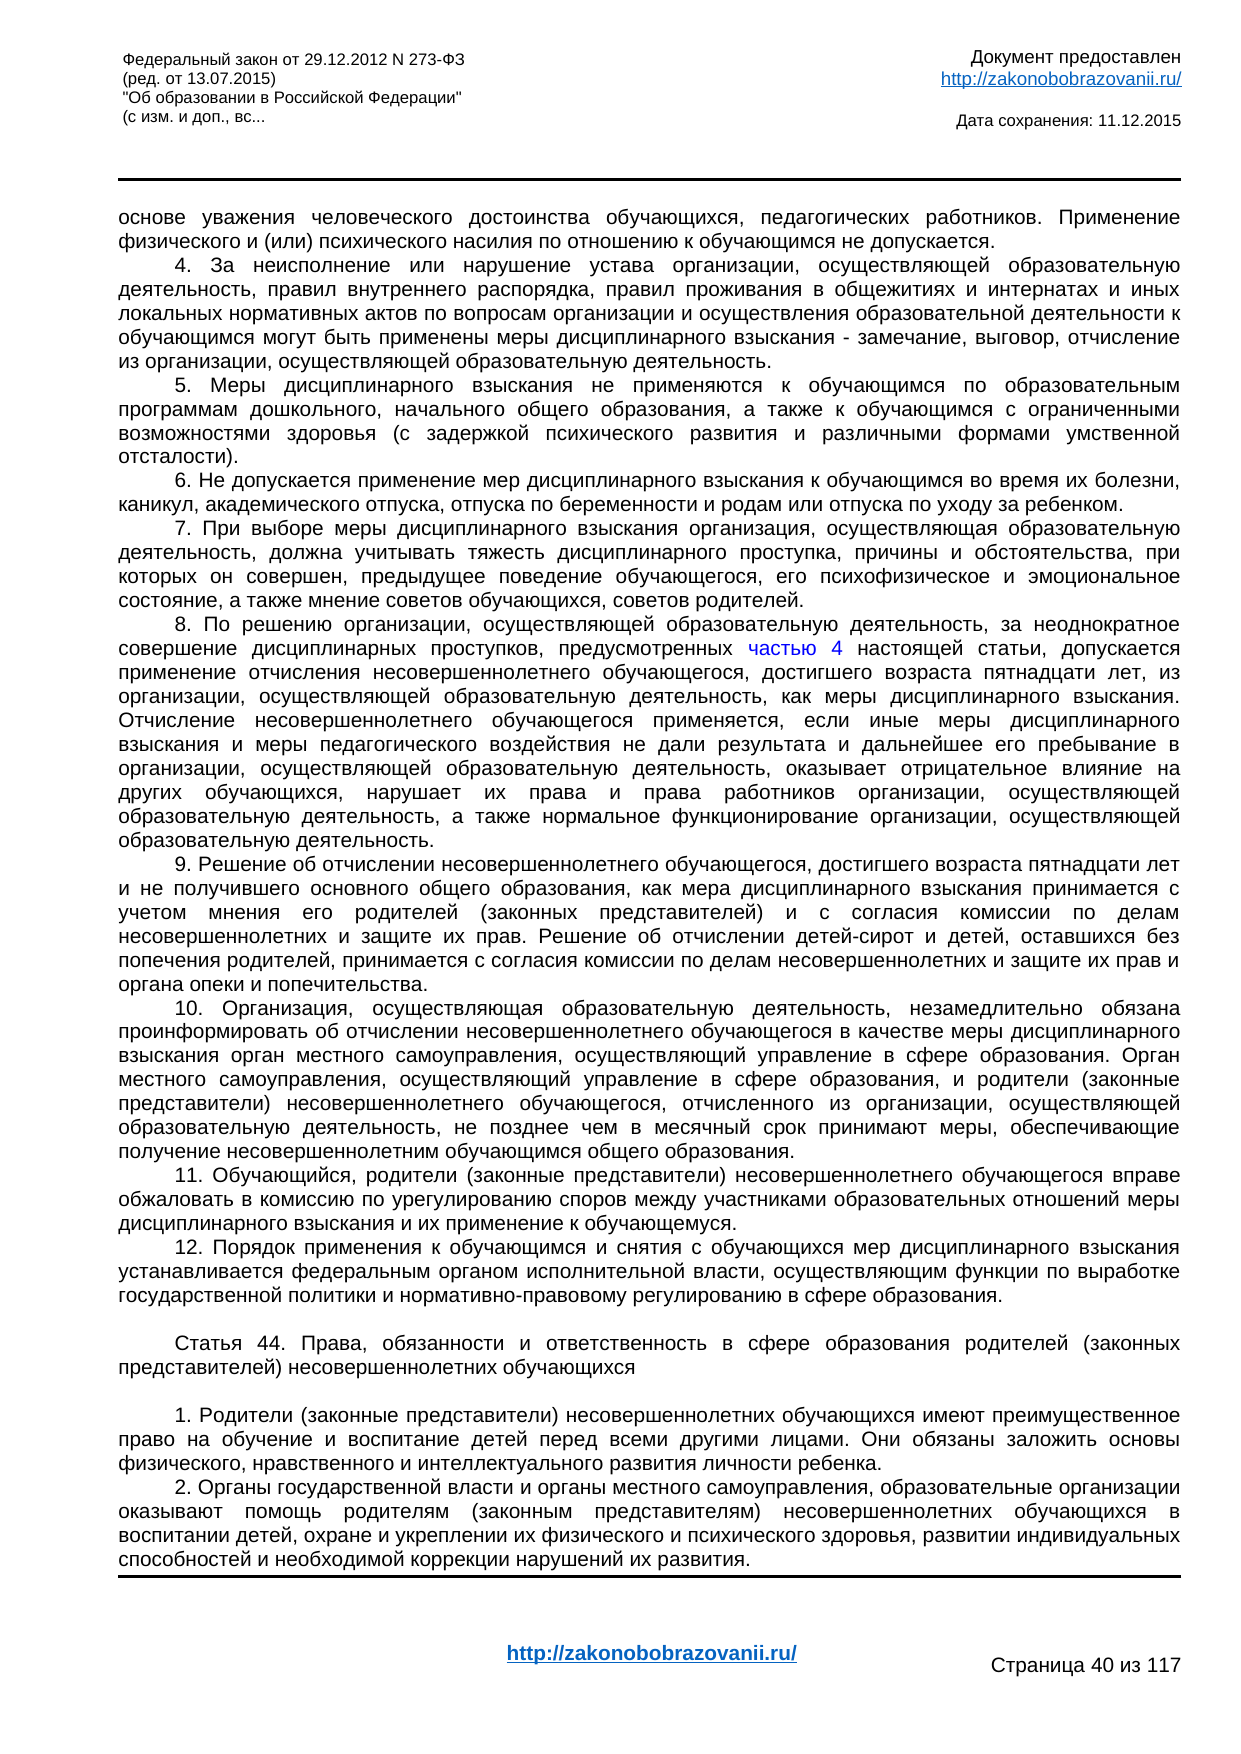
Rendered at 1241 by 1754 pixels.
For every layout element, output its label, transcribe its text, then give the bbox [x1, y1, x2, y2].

text 6. Не допускается применение мер дисциплинарного взыскания к обучающимся во время их болезни, каникул, академического отпуска, отпуска по беременности и родам или отпуска по уходу за ребенком. [118, 468, 1181, 516]
text 11. Обучающийся, родители (законные представители) несовершеннолетнего обучающегося вправе обжаловать в комиссию по урегулированию споров между участниками образовательных отношений меры дисциплинарного взыскания и их применение к обучающемуся. [118, 1163, 1181, 1235]
text 9. Решение об отчислении несовершеннолетнего обучающегося, достигшего возраста пятнадцати лет и не получившего основного общего образования, как мера дисциплинарного взыскания принимается с учетом мнения его родителей (законных представителей) и с согласия комиссии по делам несовершеннолетних и защите их прав. Решение об отчислении детей-сирот и детей, оставшихся без попечения родителей, принимается с согласия комиссии по делам несовершеннолетних и защите их прав и органа опеки и попечительства. [118, 852, 1181, 995]
text 10. Организация, осуществляющая образовательную деятельность, незамедлительно обязана проинформировать об отчислении несовершеннолетнего обучающегося в качестве меры дисциплинарного взыскания орган местного самоуправления, осуществляющий управление в сфере образования. Орган местного самоуправления, осуществляющий управление в сфере образования, и родители (законные представители) несовершеннолетнего обучающегося, отчисленного из организации, осуществляющей образовательную деятельность, не позднее чем в месячный срок принимают меры, обеспечивающие получение несовершеннолетним обучающимся общего образования. [118, 995, 1181, 1163]
text 8. По решению организации, осуществляющей образовательную деятельность, за неоднократное совершение дисциплинарных проступков, предусмотренных частью 4 настоящей статьи, допускается применение отчисления несовершеннолетнего обучающегося, достигшего возраста пятнадцати лет, из организации, осуществляющей образовательную деятельность, как меры дисциплинарного взыскания. Отчисление несовершеннолетнего обучающегося применяется, если иные меры дисциплинарного взыскания и меры педагогического воздействия не дали результата и дальнейшее его пребывание в организации, осуществляющей образовательную деятельность, оказывает отрицательное влияние на других обучающихся, нарушает их права и права работников организации, осуществляющей образовательную деятельность, а также нормальное функционирование организации, осуществляющей образовательную деятельность. [118, 612, 1181, 852]
text 12. Порядок применения к обучающимся и снятия с обучающихся мер дисциплинарного взыскания устанавливается федеральным органом исполнительной власти, осуществляющим функции по выработке государственной политики и нормативно-правовому регулированию в сфере образования. [118, 1235, 1181, 1307]
text 2. Органы государственной власти и органы местного самоуправления, образовательные организации оказывают помощь родителям (законным представителям) несовершеннолетних обучающихся в воспитании детей, охране и укреплении их физического и психического здоровья, развитии индивидуальных способностей и необходимой коррекции нарушений их развития. [118, 1474, 1181, 1570]
text 1. Родители (законные представители) несовершеннолетних обучающихся имеют преимущественное право на обучение и воспитание детей перед всеми другими лицами. Они обязаны заложить основы физического, нравственного и интеллектуального развития личности ребенка. [118, 1403, 1181, 1474]
text 5. Меры дисциплинарного взыскания не применяются к обучающимся по образовательным программам дошкольного, начального общего образования, а также к обучающимся с ограниченными возможностями здоровья (с задержкой психического развития и различными формами умственной отсталости). [118, 372, 1181, 468]
text 7. При выборе меры дисциплинарного взыскания организация, осуществляющая образовательную деятельность, должна учитывать тяжесть дисциплинарного проступка, причины и обстоятельства, при которых он совершен, предыдущее поведение обучающегося, его психофизическое и эмоциональное состояние, а также мнение советов обучающихся, советов родителей. [118, 516, 1181, 612]
text 4. За неисполнение или нарушение устава организации, осуществляющей образовательную деятельность, правил внутреннего распорядка, правил проживания в общежитиях и интернатах и иных локальных нормативных актов по вопросам организации и осуществления образовательной деятельности к обучающимся могут быть применены меры дисциплинарного взыскания - замечание, выговор, отчисление из организации, осуществляющей образовательную деятельность. [118, 253, 1181, 372]
text Статья 44. Права, обязанности и ответственность в сфере образования родителей (законных представителей) несовершеннолетних обучающихся [118, 1331, 1181, 1379]
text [118, 205, 1181, 253]
